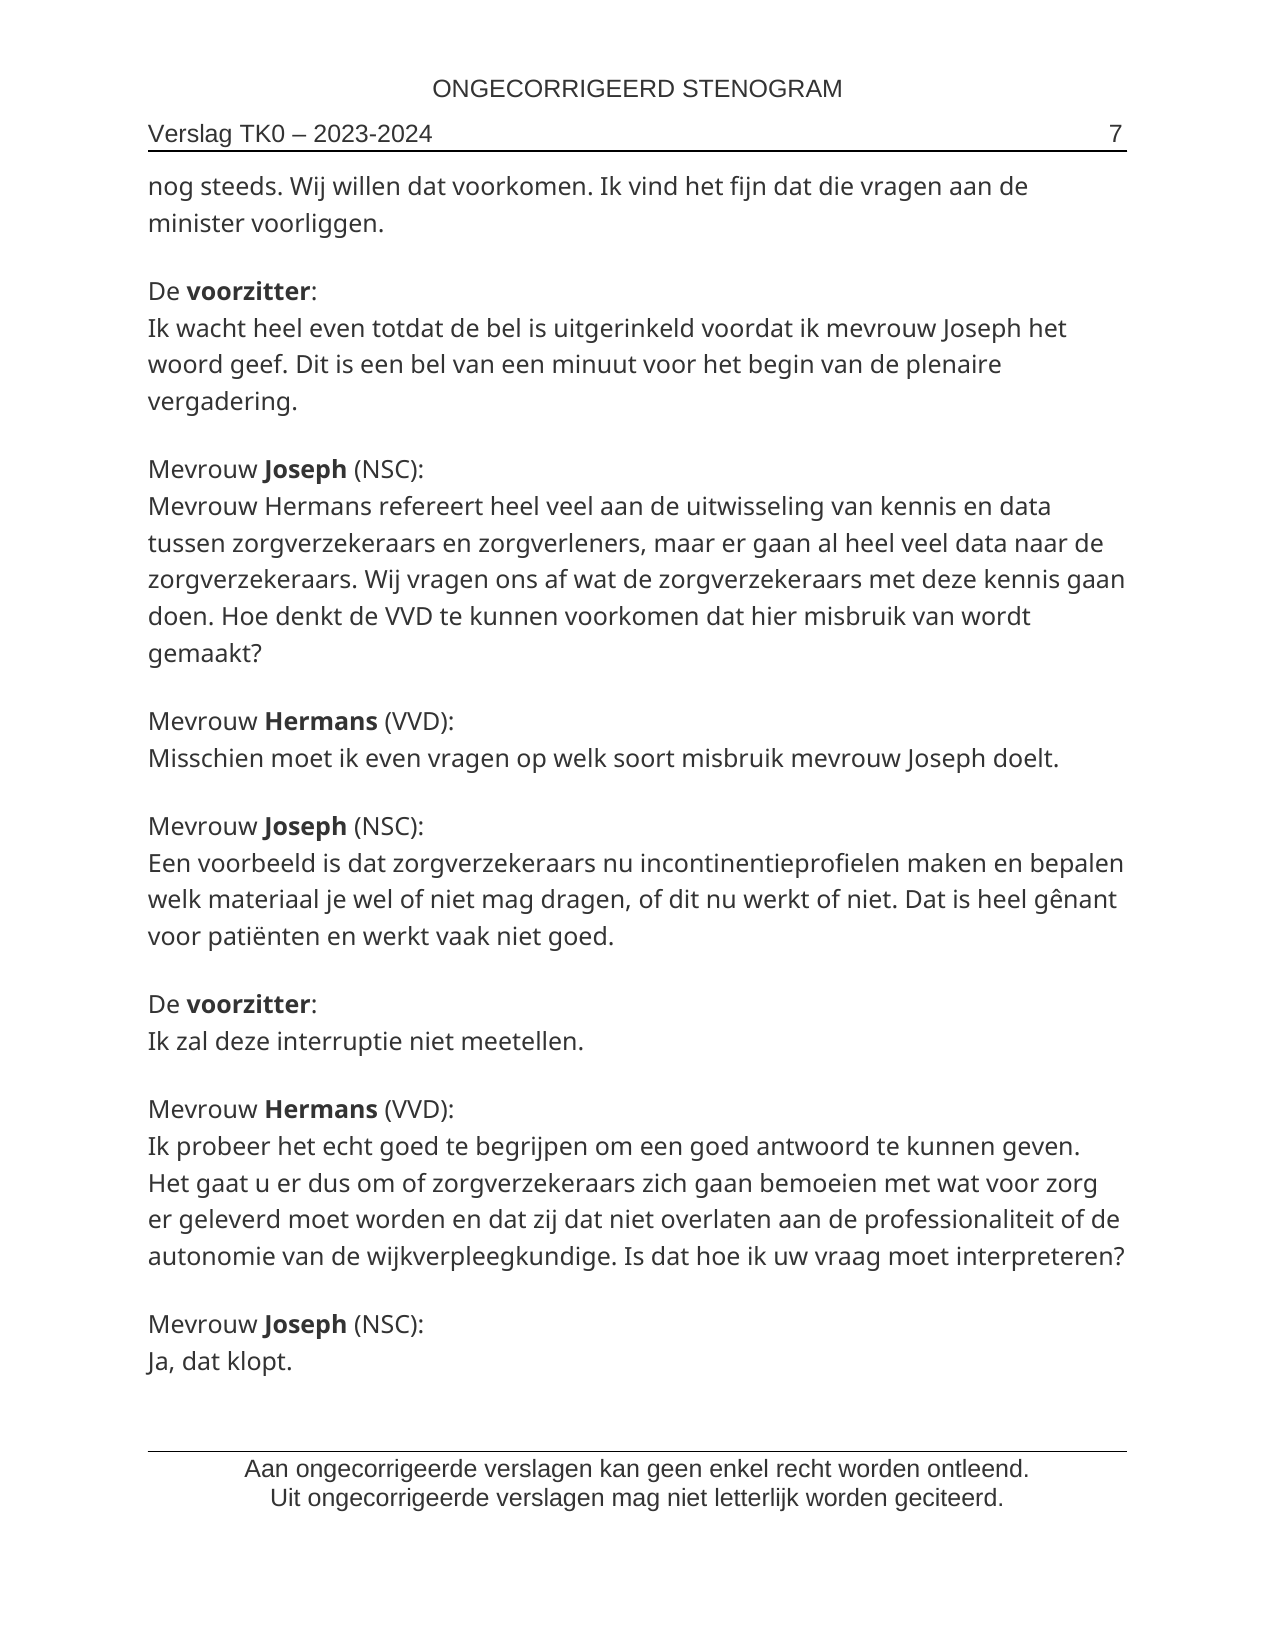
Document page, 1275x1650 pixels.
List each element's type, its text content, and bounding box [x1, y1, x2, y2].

text De voorzitter: Ik zal deze interruptie niet meetellen. [148, 987, 1127, 1058]
text De voorzitter: Ik wacht heel even totdat de bel is uitgerinkeld voordat ik mevrouw Joseph het woord geef. Dit is een bel van een minuut voor het begin van de plenaire vergadering. [148, 273, 1127, 418]
text Mevrouw Hermans (VVD): Ik probeer het echt goed te begrijpen om een goed antwoord te kunnen geven. Het gaat u er dus om of zorgverzekeraars zich gaan bemoeien met wat voor zorg er geleverd moet worden en dat zij dat niet overlaten aan de professionaliteit of de autonomie van de wijkverpleegkundige. Is dat hoe ik uw vraag moet interpreteren? [148, 1092, 1127, 1273]
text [148, 169, 1127, 239]
text Mevrouw Hermans (VVD): Misschien moet ik even vragen op welk soort misbruik mevrouw Joseph doelt. [148, 704, 1127, 774]
text Mevrouw Joseph (NSC): Mevrouw Hermans refereert heel veel aan de uitwisseling van kennis en data tussen zorgverzekeraars en zorgverleners, maar er gaan al heel veel data naar de zorgverzekeraars. Wij vragen ons af wat de zorgverzekeraars met deze kennis gaan doen. Hoe denkt de VVD te kunnen voorkomen dat hier misbruik van wordt gemaakt? [148, 452, 1127, 670]
text Mevrouw Joseph (NSC): Een voorbeeld is dat zorgverzekeraars nu incontinentieprofielen maken en bepalen welk materiaal je wel of niet mag dragen, of dit nu werkt of niet. Dat is heel gênant voor patiënten en werkt vaak niet goed. [148, 808, 1127, 953]
text Mevrouw Joseph (NSC): Ja, dat klopt. [148, 1307, 1127, 1378]
